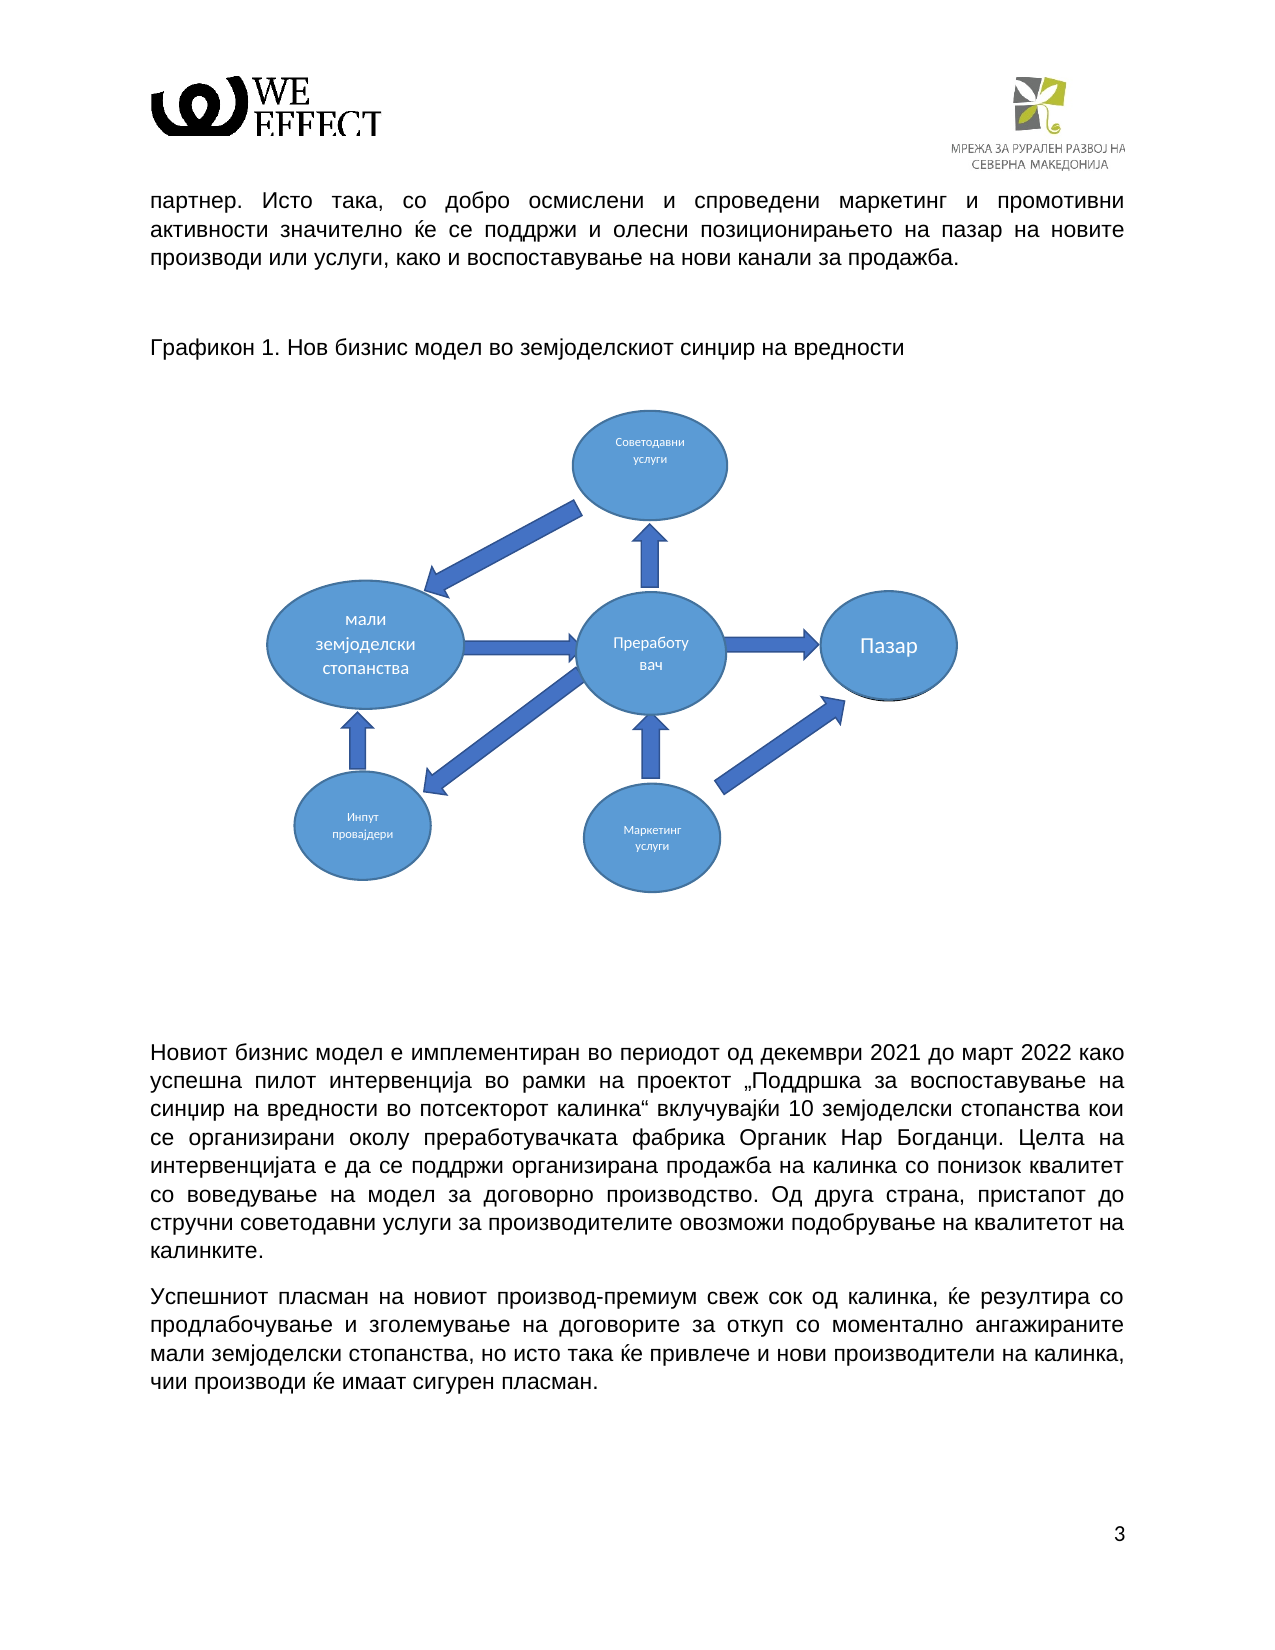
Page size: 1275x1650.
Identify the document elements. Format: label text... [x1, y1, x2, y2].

text Успешниот пласман на новиот производ-премиум свеж сок од калинка, ќе резултира со продлабочување и зголемување на договорите за откуп со моментално ангажираните мали земјоделски стопанства, но исто така ќе привлече и нови производители на калинка, чии производи ќе имаат сигурен пласман. [150, 1283, 1125, 1394]
text Графикон 1. Нов бизнис модел во земјоделскиот синџир на вредности [150, 334, 1125, 361]
text Новиот бизнис модел е имплементиран во периодот од декември 2021 до март 2022 како успешна пилот интервенција во рамки на проектот „Поддршка за воспоставување на синџир на вредности во потсекторот калинка“ вклучувајќи 10 земјоделски стопанства кои се организирани околу преработувачката фабрика Органик Нар Богданци. Целта на интервенцијата е да се поддржи организирана продажба на калинка со понизок квалитет со воведување на модел за договорно производство. Од друга страна, пристапот до стручни советодавни услуги за производителите овозможи подобрување на квалитетот на калинките. [150, 1038, 1125, 1264]
picture [150, 76, 382, 135]
picture [951, 77, 1125, 172]
